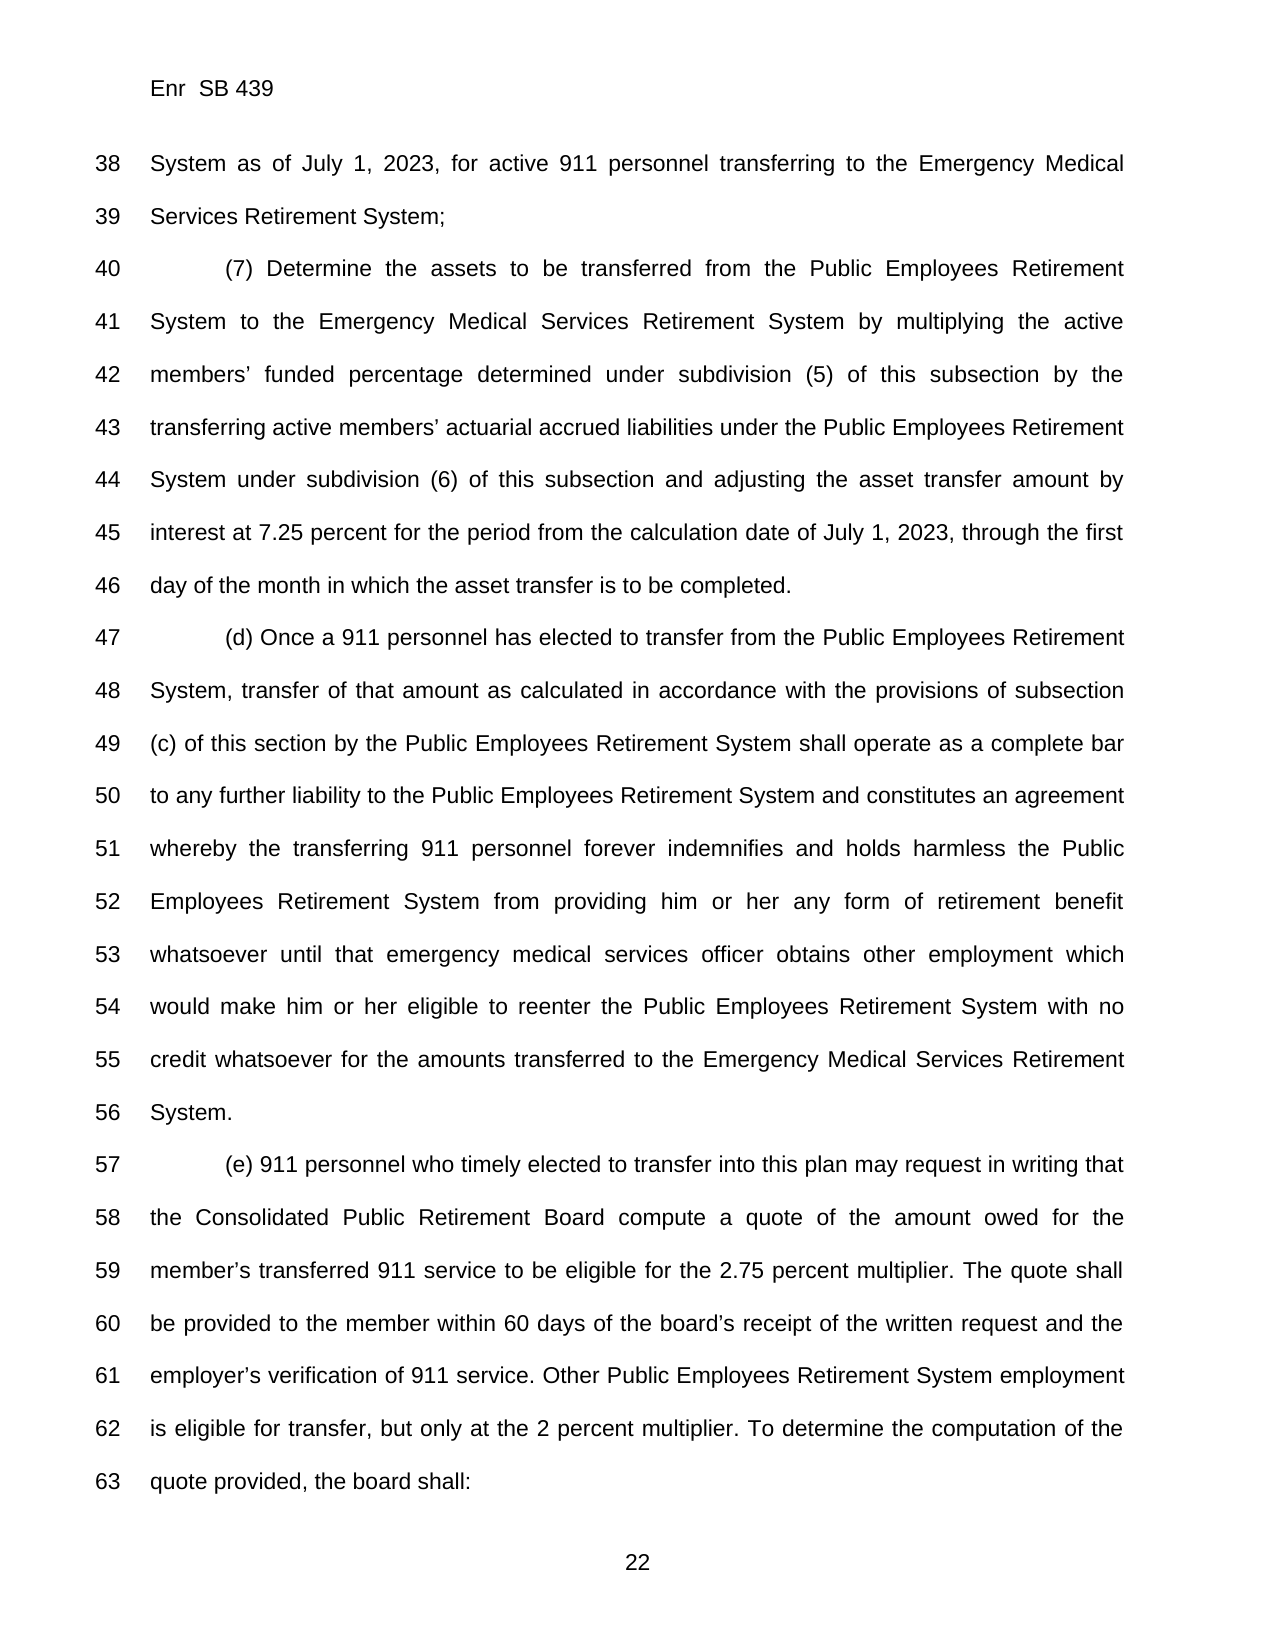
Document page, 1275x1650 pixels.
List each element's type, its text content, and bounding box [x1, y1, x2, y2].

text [150, 150, 1125, 229]
text (d) Once a 911 personnel has elected to transfer from the Public Employees Retirement System, transfer of that amount as calculated in accordance with the provisions of subsection (c) of this section by the Public Employees Retirement System shall operate as a complete bar to any further liability to the Public Employees Retirement System and constitutes an agreement whereby the transferring 911 personnel forever indemnifies and holds harmless the Public Employees Retirement System from providing him or her any form of retirement benefit whatsoever until that emergency medical services officer obtains other employment which would make him or her eligible to reenter the Public Employees Retirement System with no credit whatsoever for the amounts transferred to the Emergency Medical Services Retirement System. [150, 624, 1125, 1125]
text (7) Determine the assets to be transferred from the Public Employees Retirement System to the Emergency Medical Services Retirement System by multiplying the active members’ funded percentage determined under subdivision (5) of this subsection by the transferring active members’ actuarial accrued liabilities under the Public Employees Retirement System under subdivision (6) of this subsection and adjusting the asset transfer amount by interest at 7.25 percent for the period from the calculation date of July 1, 2023, through the first day of the month in which the asset transfer is to be completed. [150, 255, 1125, 598]
text (e) 911 personnel who timely elected to transfer into this plan may request in writing that the Consolidated Public Retirement Board compute a quote of the amount owed for the member’s transferred 911 service to be eligible for the 2.75 percent multiplier. The quote shall be provided to the member within 60 days of the board’s receipt of the written request and the employer’s verification of 911 service. Other Public Employees Retirement System employment is eligible for transfer, but only at the 2 percent multiplier. To determine the computation of the quote provided, the board shall: [150, 1151, 1125, 1494]
